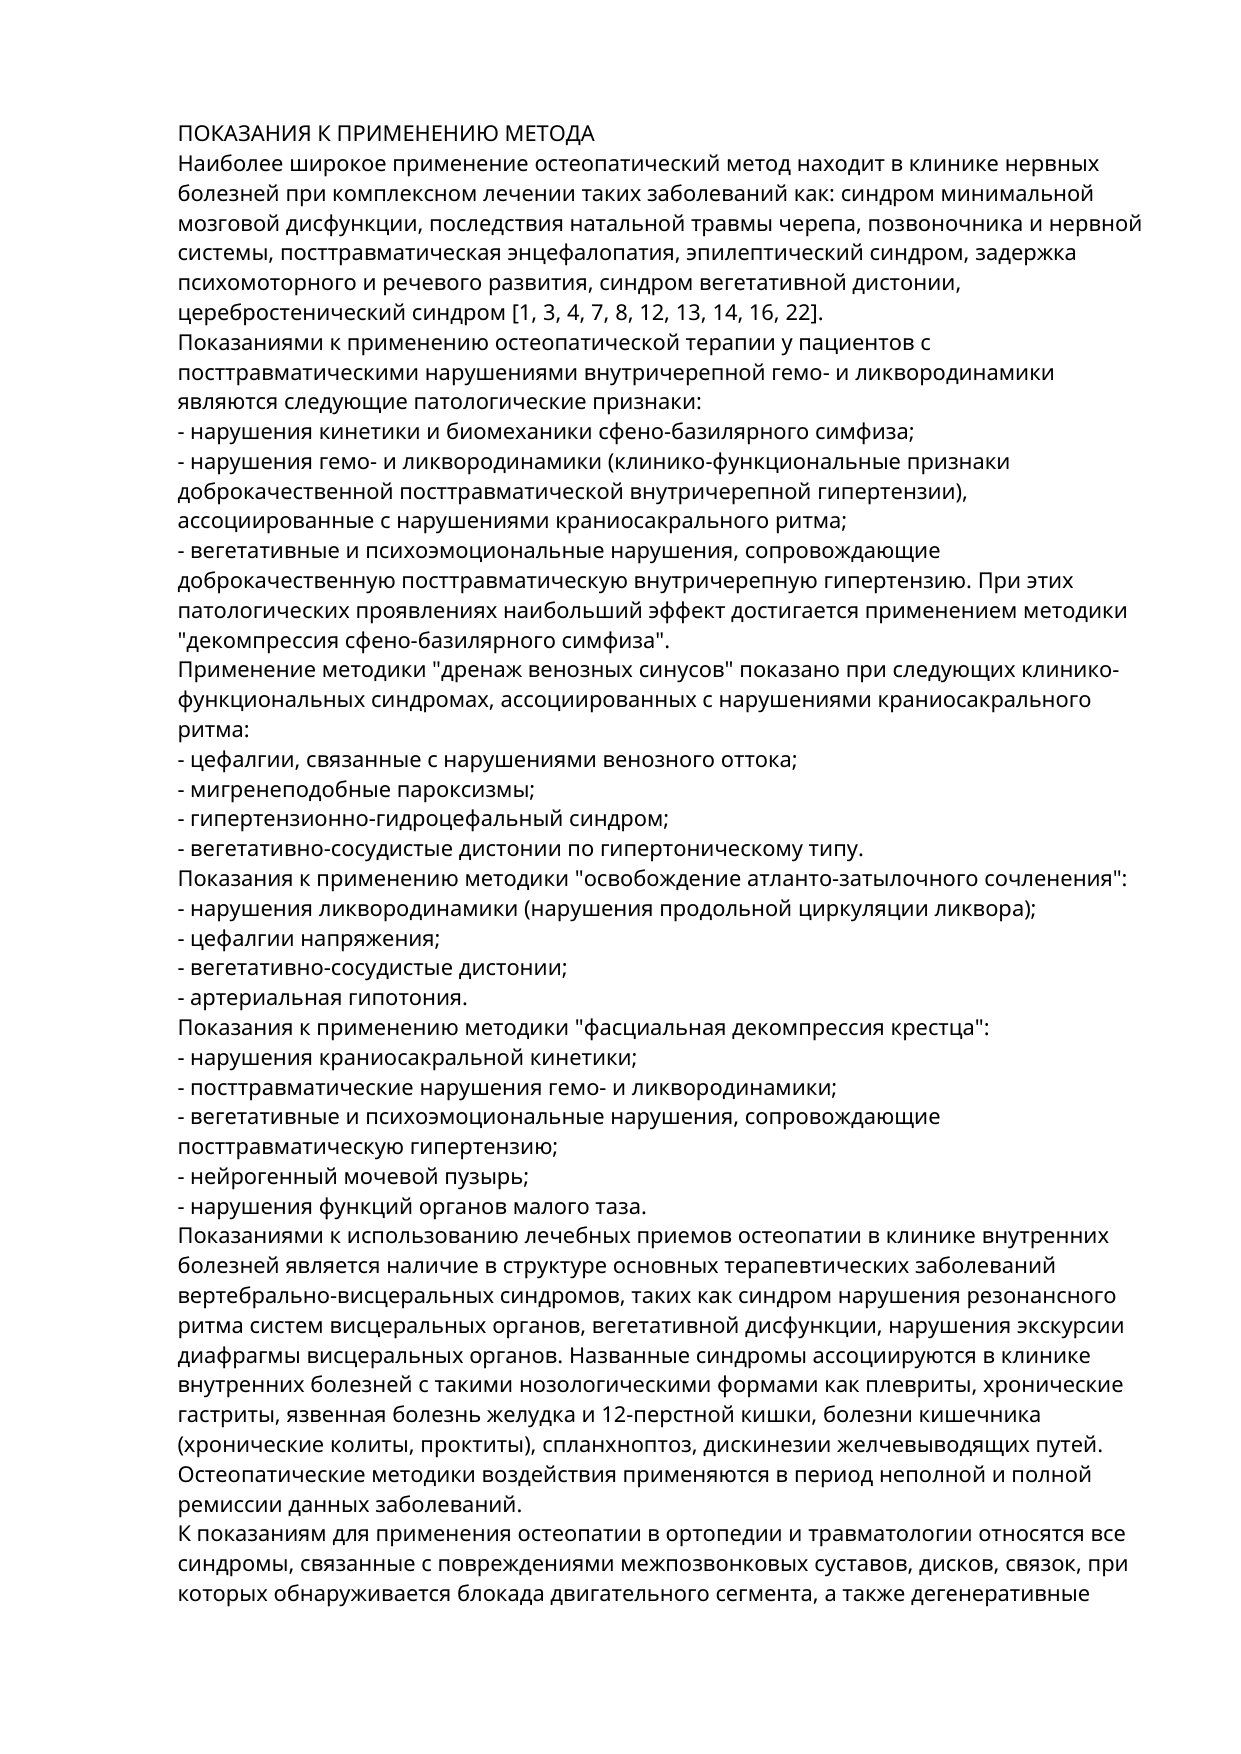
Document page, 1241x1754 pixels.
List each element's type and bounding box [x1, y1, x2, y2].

text [177, 118, 1152, 1608]
